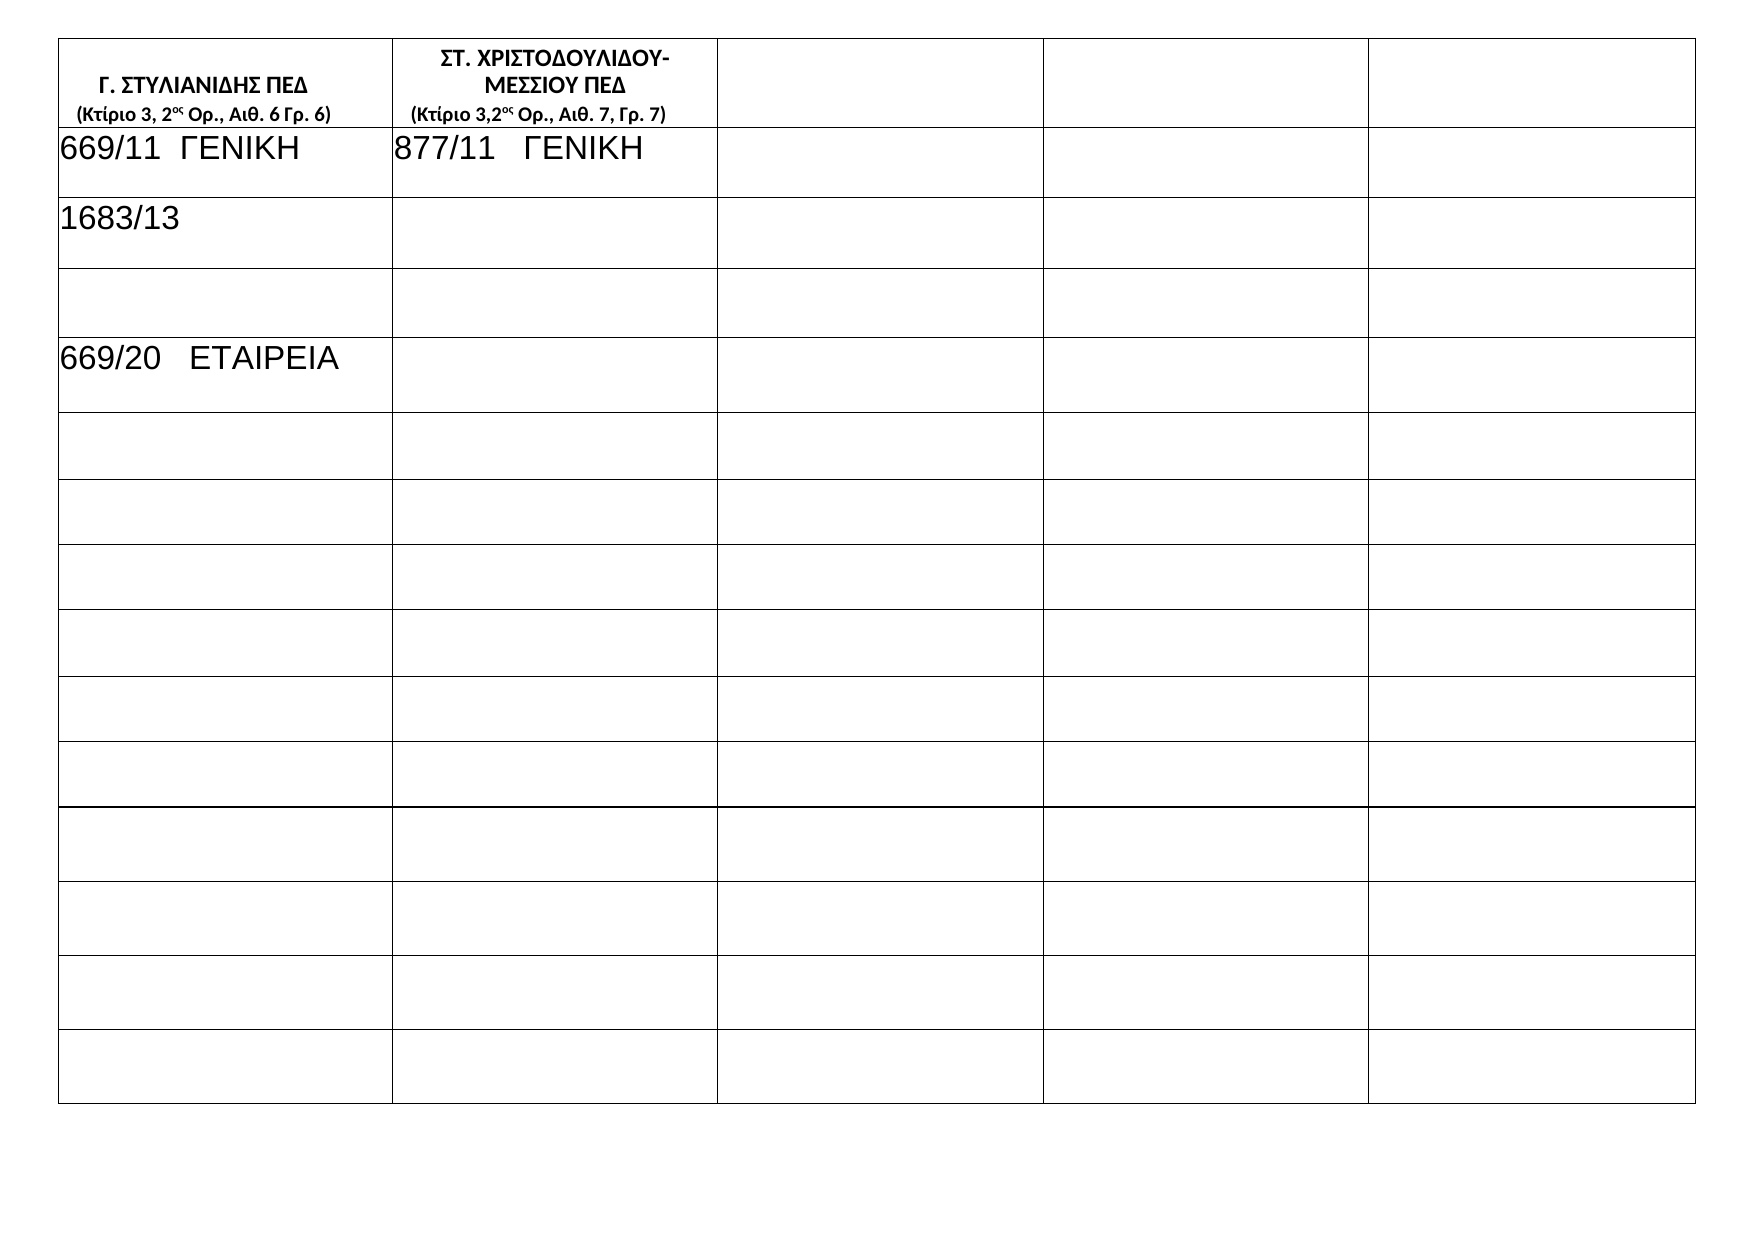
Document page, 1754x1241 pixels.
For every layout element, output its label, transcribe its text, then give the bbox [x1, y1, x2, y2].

table_cell [393, 269, 717, 337]
table_cell [59, 269, 392, 337]
table_cell [393, 413, 717, 478]
table_cell [59, 610, 392, 676]
table_cell [1369, 808, 1695, 881]
table_cell [1044, 742, 1368, 806]
table_cell [1044, 413, 1368, 478]
table_cell [393, 808, 717, 881]
table_cell [718, 677, 1043, 741]
table_cell 1683/13 [59, 198, 392, 268]
table_cell [59, 480, 392, 544]
table_cell [59, 1030, 392, 1103]
table_cell [393, 1030, 717, 1103]
table_cell [1044, 480, 1368, 544]
table_cell [718, 742, 1043, 806]
table_cell [1044, 198, 1368, 268]
table_cell [718, 128, 1043, 197]
table_cell 669/11 ΓΕΝΙΚΗ [59, 128, 392, 197]
table_cell [718, 956, 1043, 1029]
table_cell [1369, 128, 1695, 197]
table_cell [59, 413, 392, 478]
table_header Γ. ΣΤΥΛΙΑΝΙΔΗΣ ΠΕΔ (Κτίριο 3, 2ος Ορ., Αιθ. 6 Γρ. 6) [59, 39, 392, 127]
table_cell [59, 545, 392, 609]
table_cell [393, 610, 717, 676]
table_cell [1369, 956, 1695, 1029]
table_cell [1044, 1030, 1368, 1103]
table_cell [1044, 677, 1368, 741]
table_cell [718, 338, 1043, 412]
table_cell [1044, 338, 1368, 412]
table_cell [1044, 128, 1368, 197]
table_cell [1369, 677, 1695, 741]
table_cell [393, 882, 717, 955]
table_cell [393, 198, 717, 268]
table_cell [59, 882, 392, 955]
table_cell [718, 610, 1043, 676]
table_cell [1369, 269, 1695, 337]
table_cell [1369, 1030, 1695, 1103]
table_cell [1044, 545, 1368, 609]
table_cell [1369, 882, 1695, 955]
table_cell [393, 480, 717, 544]
table_cell [718, 269, 1043, 337]
table_cell [718, 198, 1043, 268]
table_cell [393, 956, 717, 1029]
table_cell 877/11 ΓΕΝΙΚΗ [393, 128, 717, 197]
table_header [718, 39, 1043, 127]
table_cell [59, 677, 392, 741]
table_header ΣΤ. ΧΡΙΣΤΟΔΟΥΛΙΔΟΥ- ΜΕΣΣΙΟΥ ΠΕΔ (Κτίριο 3,2ος Ορ., Αιθ. 7, Γρ. 7) [393, 39, 717, 127]
table_cell [393, 338, 717, 412]
table_cell 669/20 ΕΤΑΙΡΕΙΑ [59, 338, 392, 412]
table_cell [1369, 198, 1695, 268]
table_cell [1369, 742, 1695, 806]
table_cell [1044, 882, 1368, 955]
table_header [1369, 39, 1695, 127]
table_cell [393, 545, 717, 609]
table_cell [718, 545, 1043, 609]
table_cell [718, 480, 1043, 544]
table_cell [1044, 610, 1368, 676]
table_cell [718, 413, 1043, 478]
table_cell [1044, 269, 1368, 337]
table_cell [393, 742, 717, 806]
table_cell [718, 1030, 1043, 1103]
table_cell [59, 742, 392, 806]
table_cell [718, 808, 1043, 881]
table_cell [1369, 480, 1695, 544]
table_cell [718, 882, 1043, 955]
table_cell [1044, 956, 1368, 1029]
table_cell [59, 956, 392, 1029]
table_cell [1369, 545, 1695, 609]
table_cell [1369, 610, 1695, 676]
table_cell [1369, 338, 1695, 412]
table_cell [59, 808, 392, 881]
table_cell [1369, 413, 1695, 478]
table_cell [1044, 808, 1368, 881]
table_cell [393, 677, 717, 741]
table_header [1044, 39, 1368, 127]
